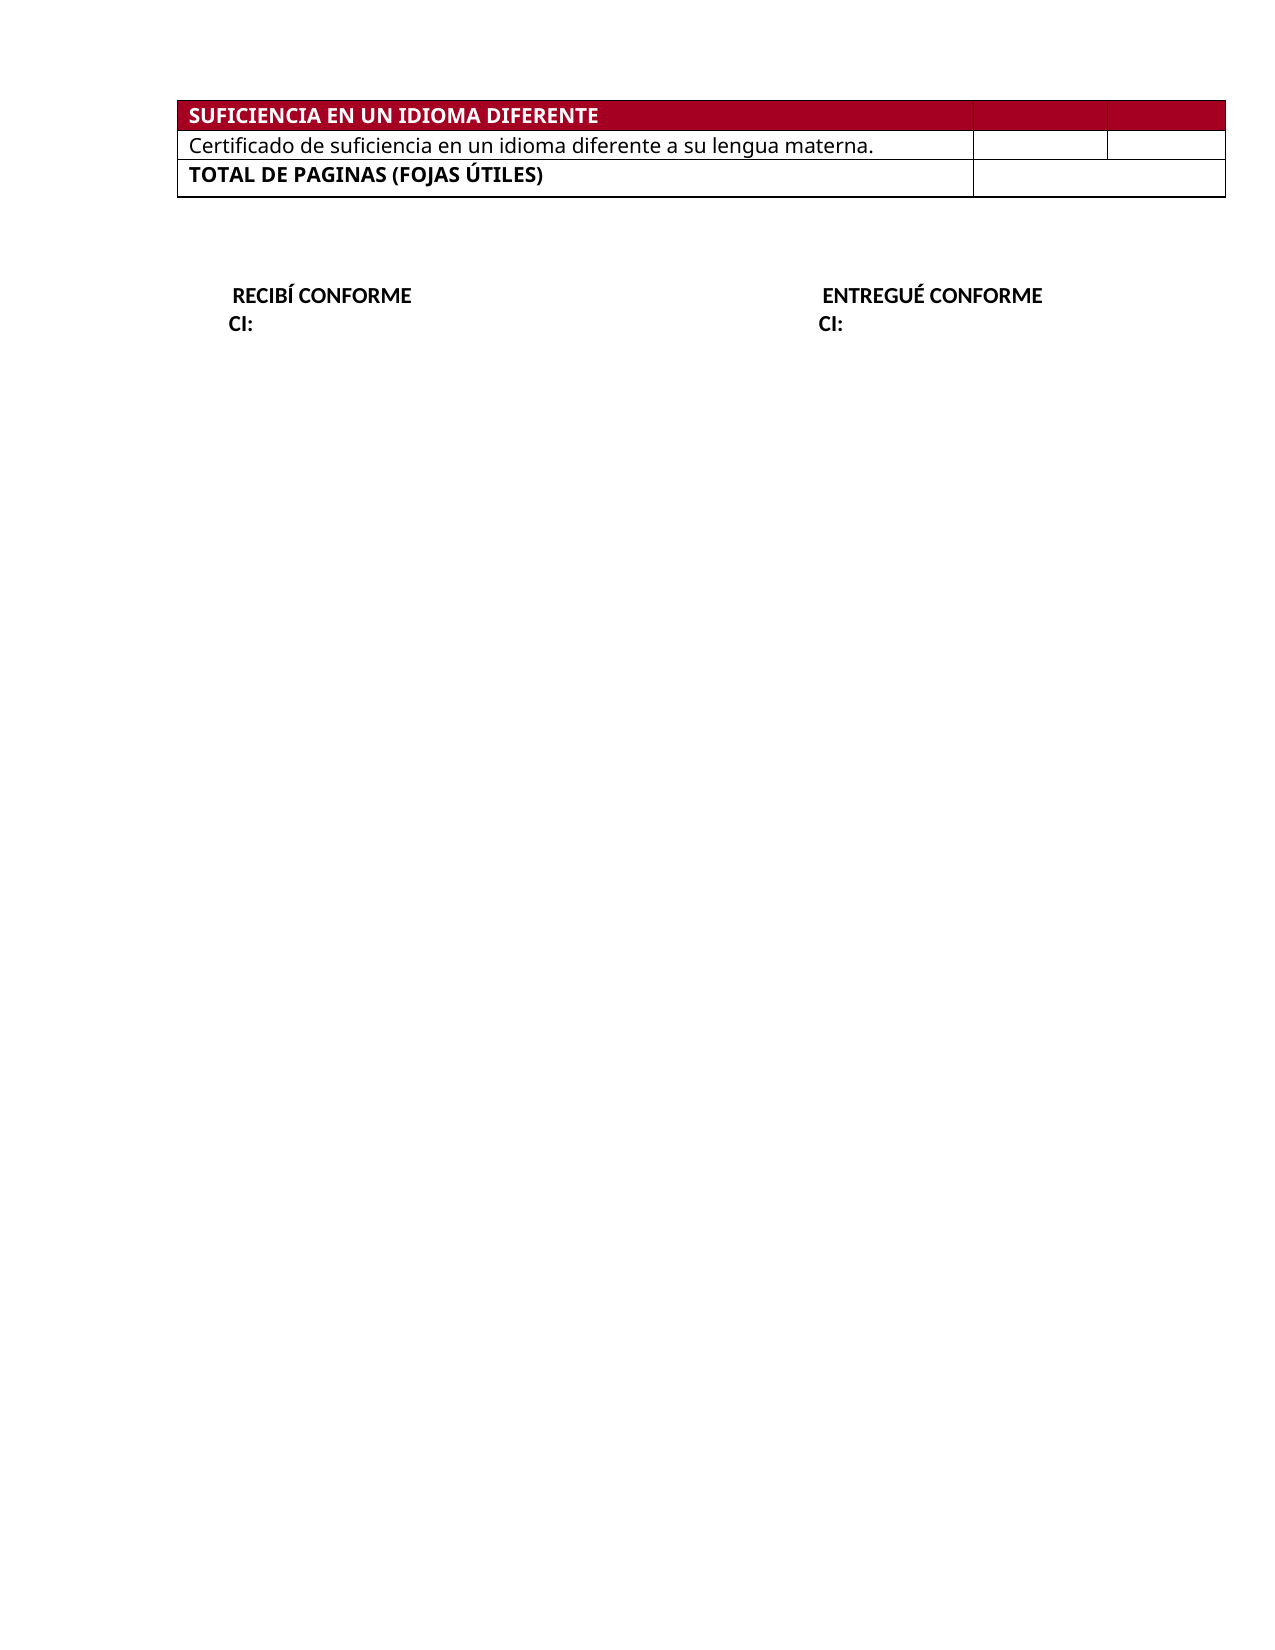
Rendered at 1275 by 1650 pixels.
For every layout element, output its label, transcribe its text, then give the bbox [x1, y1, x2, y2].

table_cell Certificado de suficiencia en un idioma diferente a su lengua materna. [178, 131, 973, 159]
table_cell TOTAL DE PAGINAS (FOJAS ÚTILES) [178, 160, 973, 196]
table_cell [974, 131, 1107, 159]
text RECIBÍ CONFORME ENTREGUÉ CONFORME [177, 282, 1098, 309]
table_cell SUFICIENCIA EN UN IDIOMA DIFERENTE [178, 101, 973, 130]
table_cell [1108, 131, 1225, 159]
text CI: CI: [177, 309, 1098, 338]
table_cell [974, 160, 1225, 196]
table_cell [1108, 101, 1225, 130]
table_cell [974, 101, 1107, 130]
